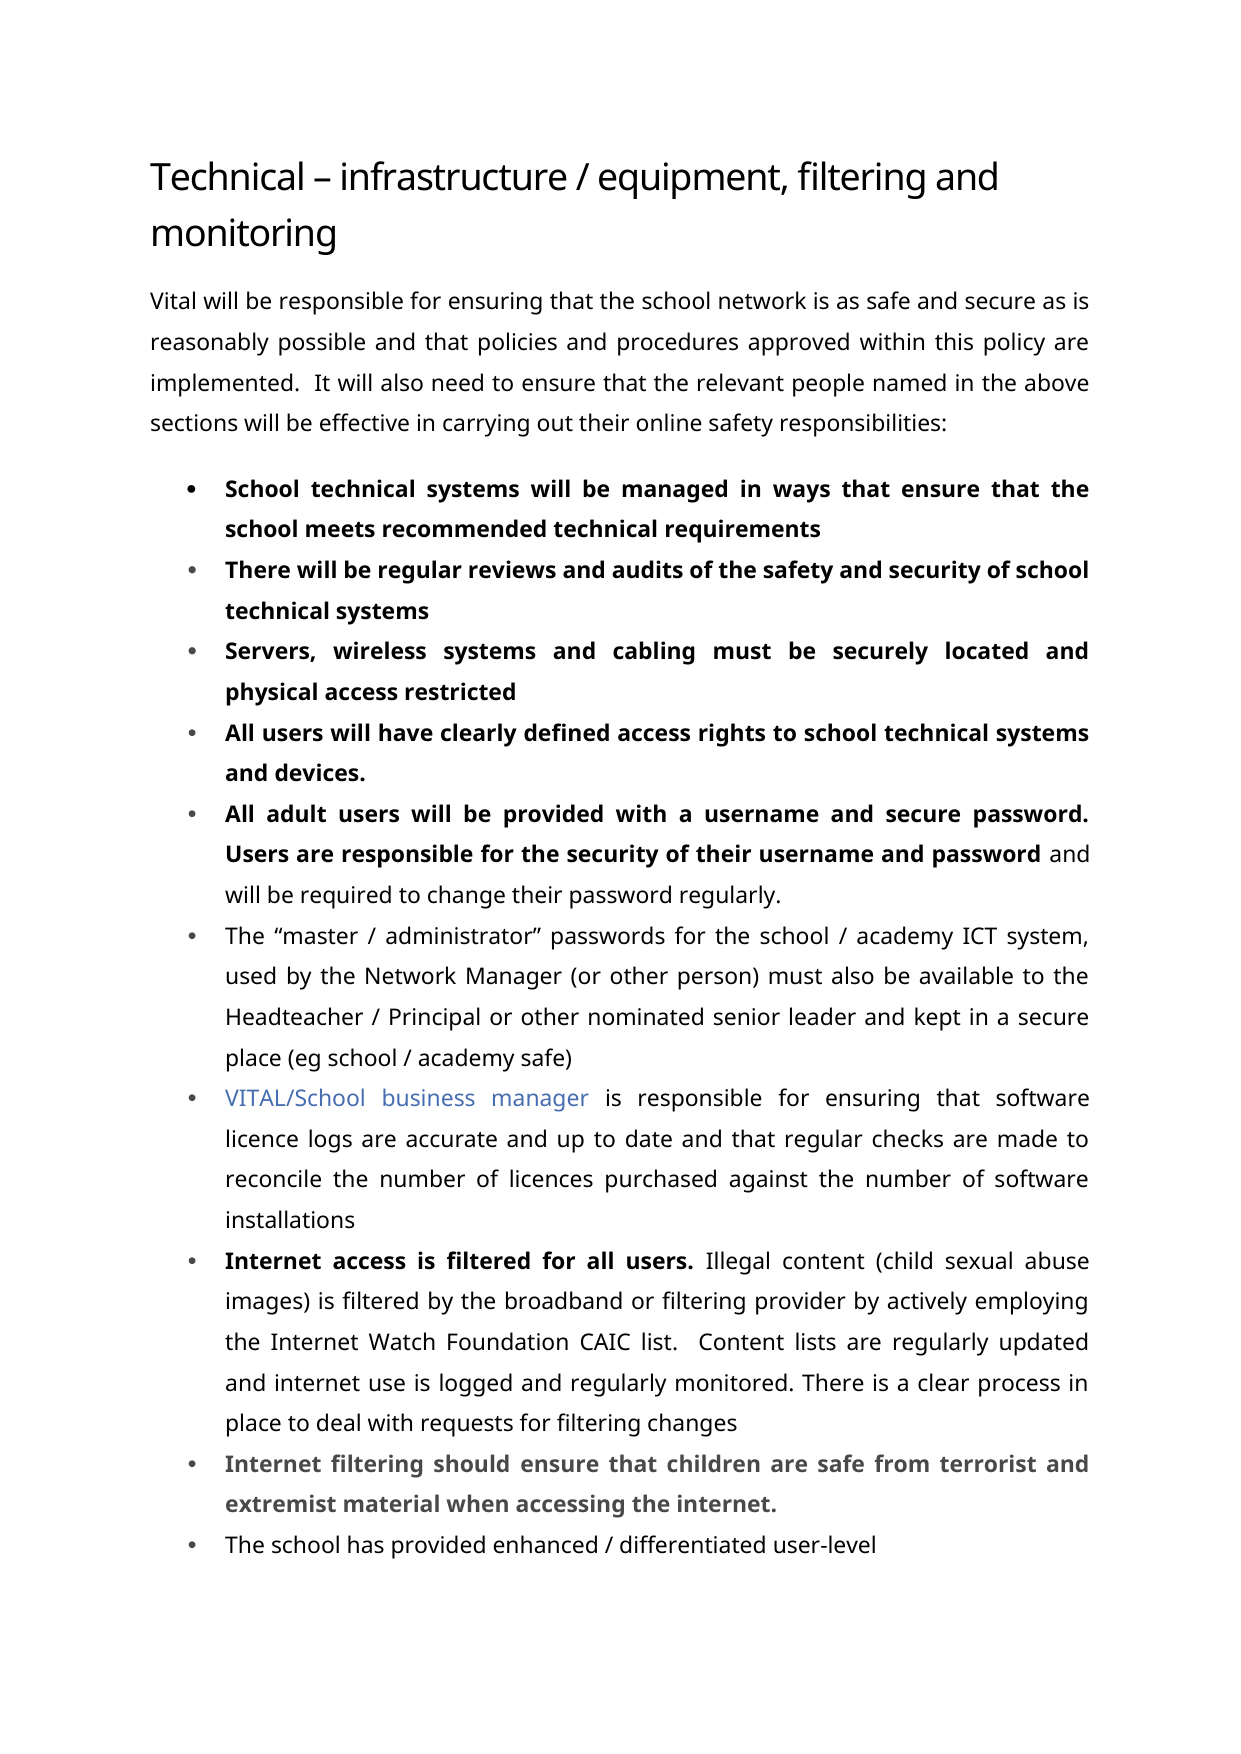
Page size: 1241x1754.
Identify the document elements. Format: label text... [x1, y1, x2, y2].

list There will be regular reviews and audits of the safety and security of school technical systems [187, 554, 1090, 626]
list School technical systems will be managed in ways that ensure that the school meets recommended technical requirements [187, 473, 1090, 544]
text Vital will be responsible for ensuring that the school network is as safe and secure as is reasonably possible and that policies and procedures approved within this policy are implemented. It will also need to ensure that the relevant people named in the above sections will be effective in carrying out their online safety responsibilities: [150, 285, 1090, 438]
list All adult users will be provided with a username and secure password. Users are responsible for the security of their username and password and will be required to change their password regularly. [187, 798, 1090, 910]
list VITAL/School business manager is responsible for ensuring that software licence logs are accurate and up to date and that regular checks are made to reconcile the number of licences purchased against the number of software installations [187, 1082, 1090, 1235]
subtitle Technical – infrastructure / equipment, filtering and monitoring [150, 150, 1090, 257]
list Servers, wireless systems and cabling must be securely located and physical access restricted [187, 635, 1090, 707]
list Internet access is filtered for all users. Illegal content (child sexual abuse images) is filtered by the broadband or filtering provider by actively employing the Internet Watch Foundation CAIC list. Content lists are regularly updated and internet use is logged and regularly monitored. There is a clear process in place to deal with requests for filtering changes [187, 1244, 1090, 1438]
list Internet filtering should ensure that children are safe from terrorist and extremist material when accessing the internet. [187, 1448, 1090, 1519]
list All users will have clearly defined access rights to school technical systems and devices. [187, 716, 1090, 788]
list The school has provided enhanced / differentiated user-level [187, 1529, 1090, 1560]
list The “master / administrator” passwords for the school / academy ICT system, used by the Network Manager (or other person) must also be available to the Headteacher / Principal or other nominated senior leader and kept in a secure place (eg school / academy safe) [187, 919, 1090, 1073]
